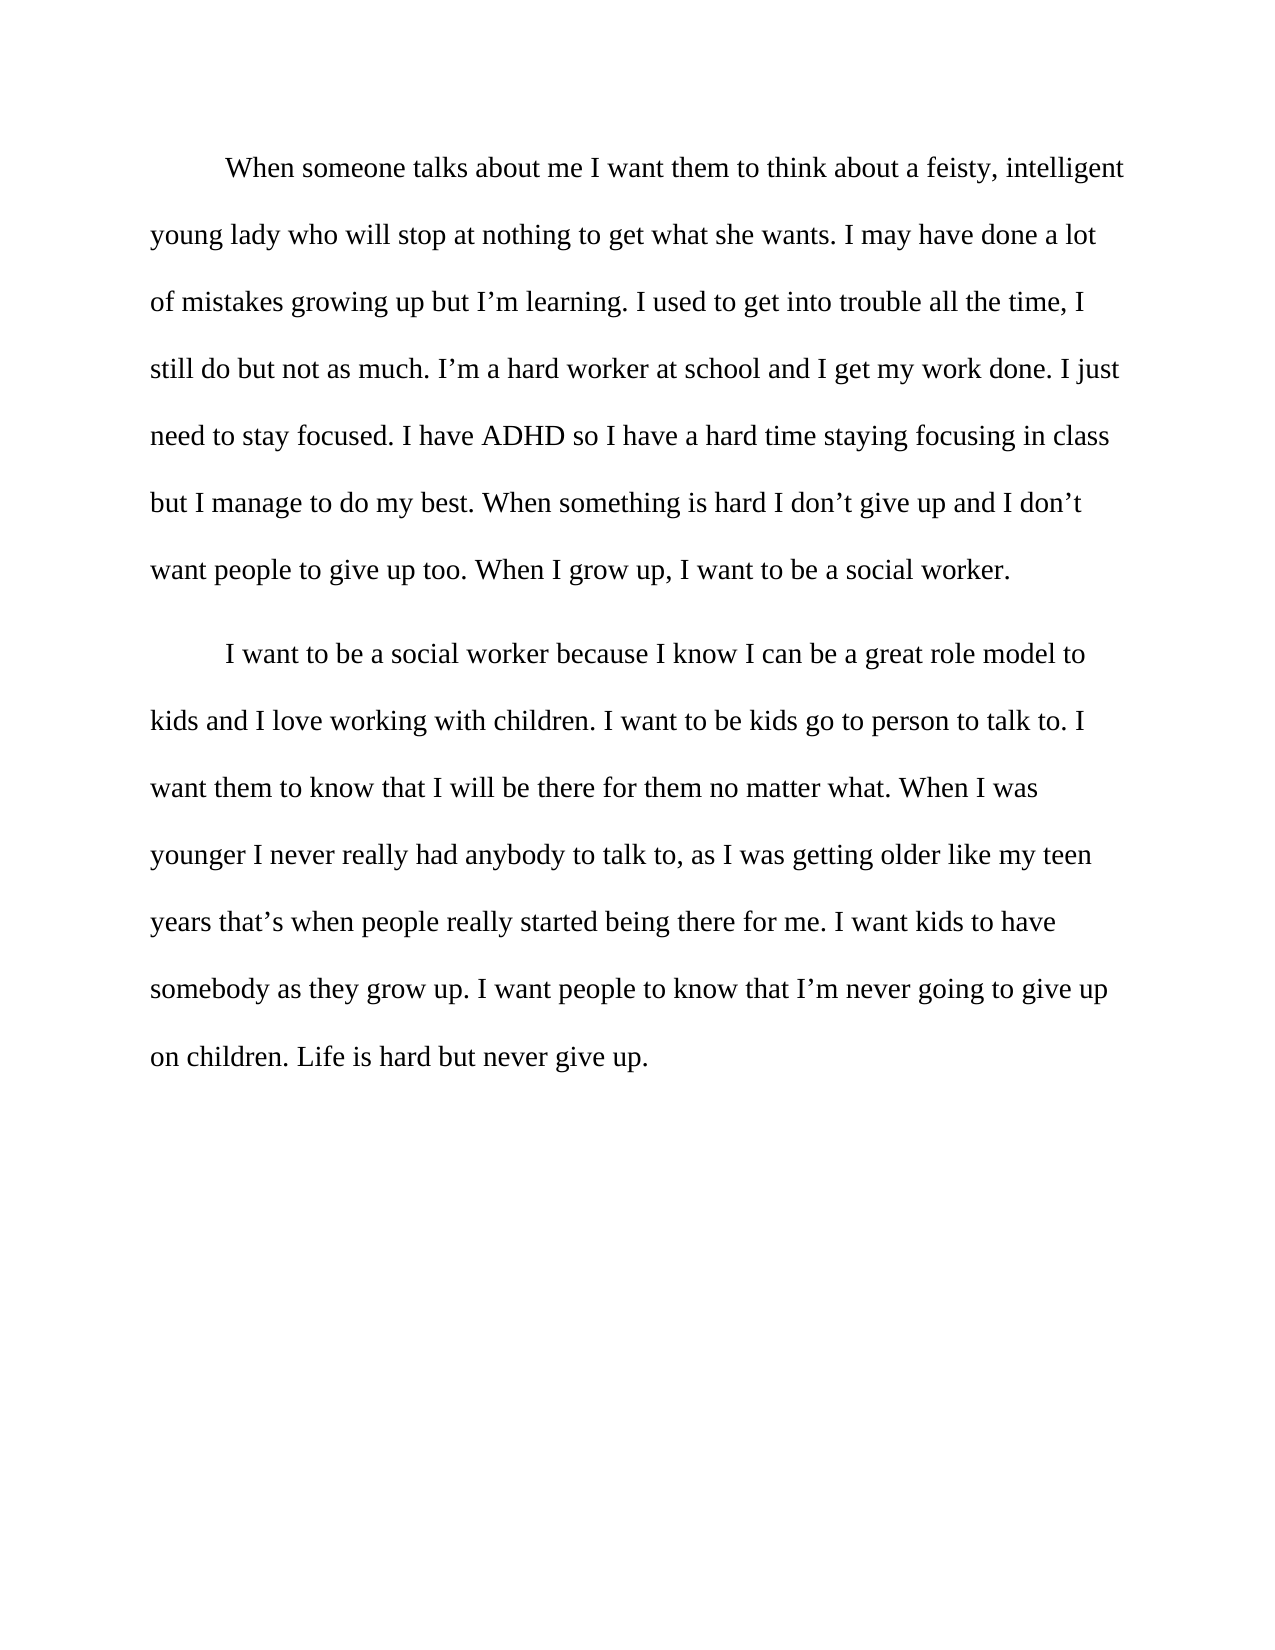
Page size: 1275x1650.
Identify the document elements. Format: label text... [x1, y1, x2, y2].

text I want to be a social worker because I know I can be a great role model to kids and I love working with children. I want to be kids go to person to talk to. I want them to know that I will be there for them no matter what. When I was younger I never really had anybody to talk to, as I was getting older like my teen years that’s when people really started being there for me. I want kids to have somebody as they grow up. I want people to know that I’m never going to give up on children. Life is hard but never give up. [150, 636, 1125, 1072]
text When someone talks about me I want them to think about a feisty, intelligent young lady who will stop at nothing to get what she wants. I may have done a lot of mistakes growing up but I’m learning. I used to get into trouble all the time, I still do but not as much. I’m a hard worker at school and I get my work done. I just need to stay focused. I have ADHD so I have a hard time staying focusing in class but I manage to do my best. When something is hard I don’t give up and I don’t want people to give up too. When I grow up, I want to be a social worker. [150, 150, 1125, 586]
